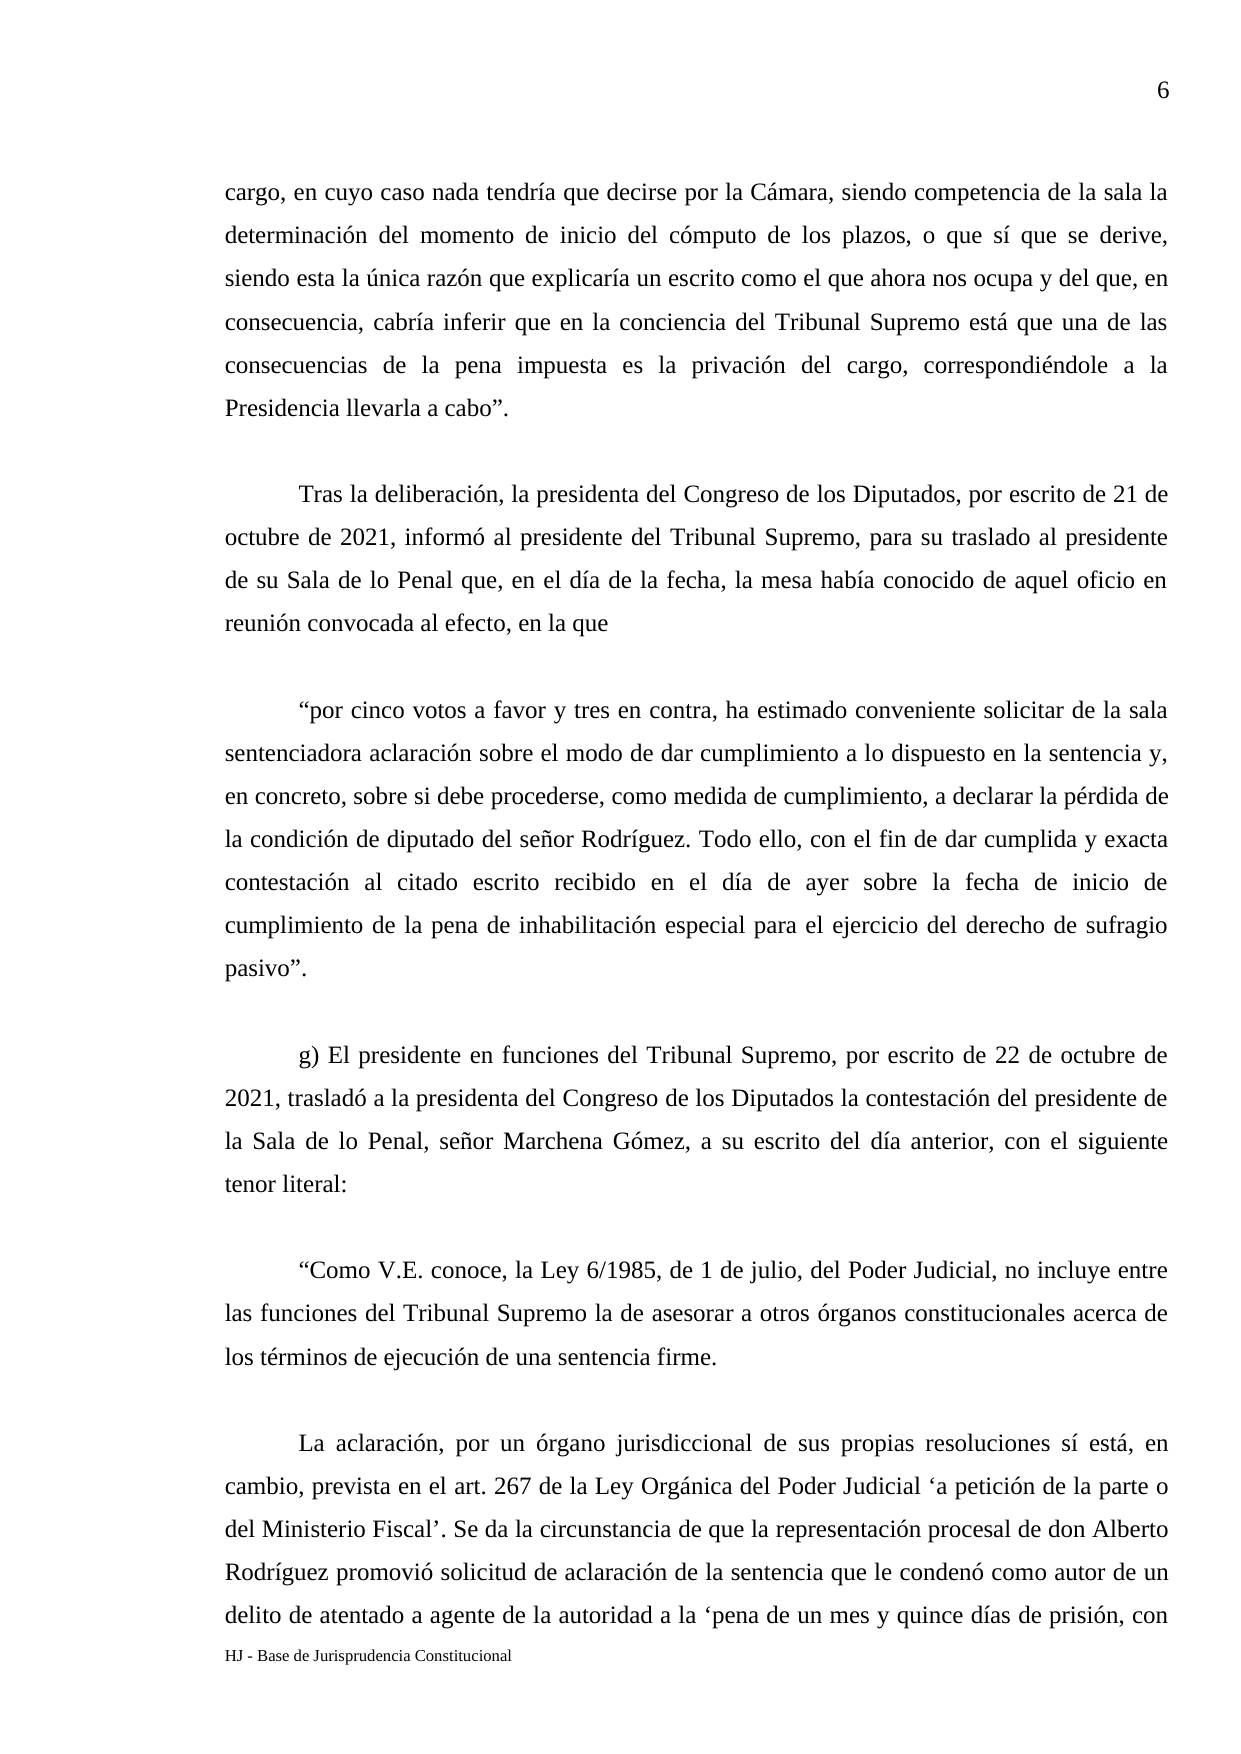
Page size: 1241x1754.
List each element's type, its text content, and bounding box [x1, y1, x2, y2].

text “Como V.E. conoce, la Ley 6/1985, de 1 de julio, del Poder Judicial, no incluye entre las funciones del Tribunal Supremo la de asesorar a otros órganos constitucionales acerca de los términos de ejecución de una sentencia firme. [224, 1255, 1169, 1370]
text “por cinco votos a favor y tres en contra, ha estimado conveniente solicitar de la sala sentenciadora aclaración sobre el modo de dar cumplimiento a lo dispuesto en la sentencia y, en concreto, sobre si debe procederse, como medida de cumplimiento, a declarar la pérdida de la condición de diputado del señor Rodríguez. Todo ello, con el fin de dar cumplida y exacta contestación al citado escrito recibido en el día de ayer sobre la fecha de inicio de cumplimiento de la pena de inhabilitación especial para el ejercicio del derecho de sufragio pasivo”. [224, 695, 1169, 982]
text Tras la deliberación, la presidenta del Congreso de los Diputados, por escrito de 21 de octubre de 2021, informó al presidente del Tribunal Supremo, para su traslado al presidente de su Sala de lo Penal que, en el día de la fecha, la mesa había conocido de aquel oficio en reunión convocada al efecto, en la que [224, 479, 1169, 637]
text g) El presidente en funciones del Tribunal Supremo, por escrito de 22 de octubre de 2021, trasladó a la presidenta del Congreso de los Diputados la contestación del presidente de la Sala de lo Penal, señor Marchena Gómez, a su escrito del día anterior, con el siguiente tenor literal: [224, 1040, 1169, 1198]
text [224, 1428, 1169, 1629]
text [224, 177, 1169, 422]
